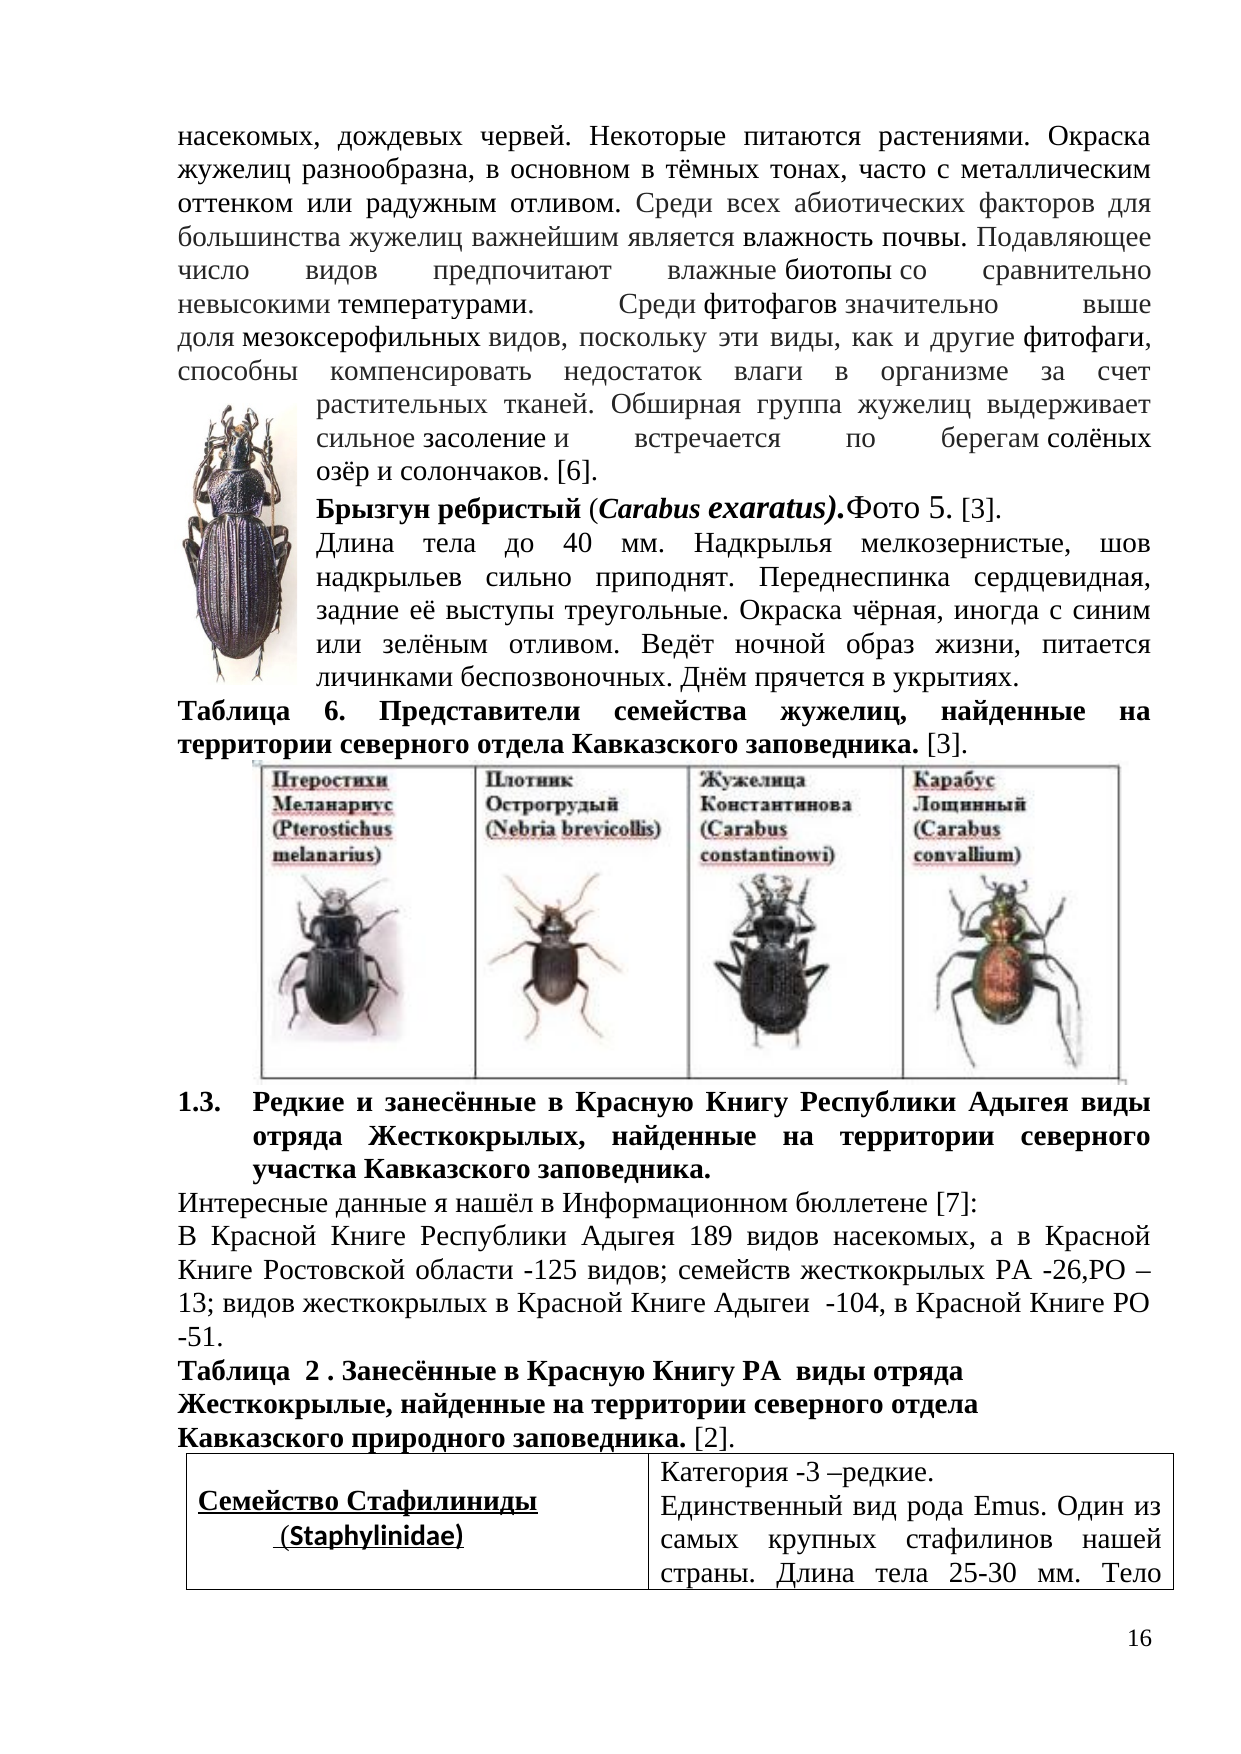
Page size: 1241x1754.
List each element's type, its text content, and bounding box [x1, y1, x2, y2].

text Интересные данные я нашёл в Информационном бюллетене [7]: [177, 1185, 1152, 1218]
text Брызгун ребристый (Carabus exaratus).Фото 5. [3]. [298, 487, 1152, 525]
list Редкие и занесённые в Красную Книгу Республики Адыгея виды отряда Жесткокрылых, найденные на территории северного участка Кавказского заповедника. [177, 1084, 1152, 1185]
text Таблица 6. Представители семейства жужелиц, найденные на территории северного отдела Кавказского заповедника. [3]. [919, 727, 1152, 760]
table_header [187, 1454, 648, 1588]
picture [174, 403, 298, 685]
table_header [649, 1454, 1173, 1588]
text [177, 118, 1152, 219]
picture [252, 760, 1129, 1085]
text В Красной Книге Республики Адыгея 189 видов насекомых, а в Красной Книге Ростовской области -125 видов; семейств жесткокрылых РА -26,РО – 13; видов жесткокрылых в Красной Книге Адыгеи -104, в Красной Книге РО -51. [177, 1218, 1152, 1353]
text Длина тела до 40 мм. Надкрылья мелкозернистые, шов надкрыльев сильно приподнят. Переднеспинка сердцевидная, задние её выступы треугольные. Окраска чёрная, иногда с синим или зелёным отливом. Ведёт ночной образ жизни, питается личинками беспозвоночных. Днём прячется в укрытиях. [177, 525, 1152, 693]
text Таблица 2 . Занесённые в Красную Книгу РА виды отряда Жесткокрылые, найденные на территории северного отдела Кавказского природного заповедника. [2]. [177, 1353, 1152, 1453]
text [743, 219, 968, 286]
